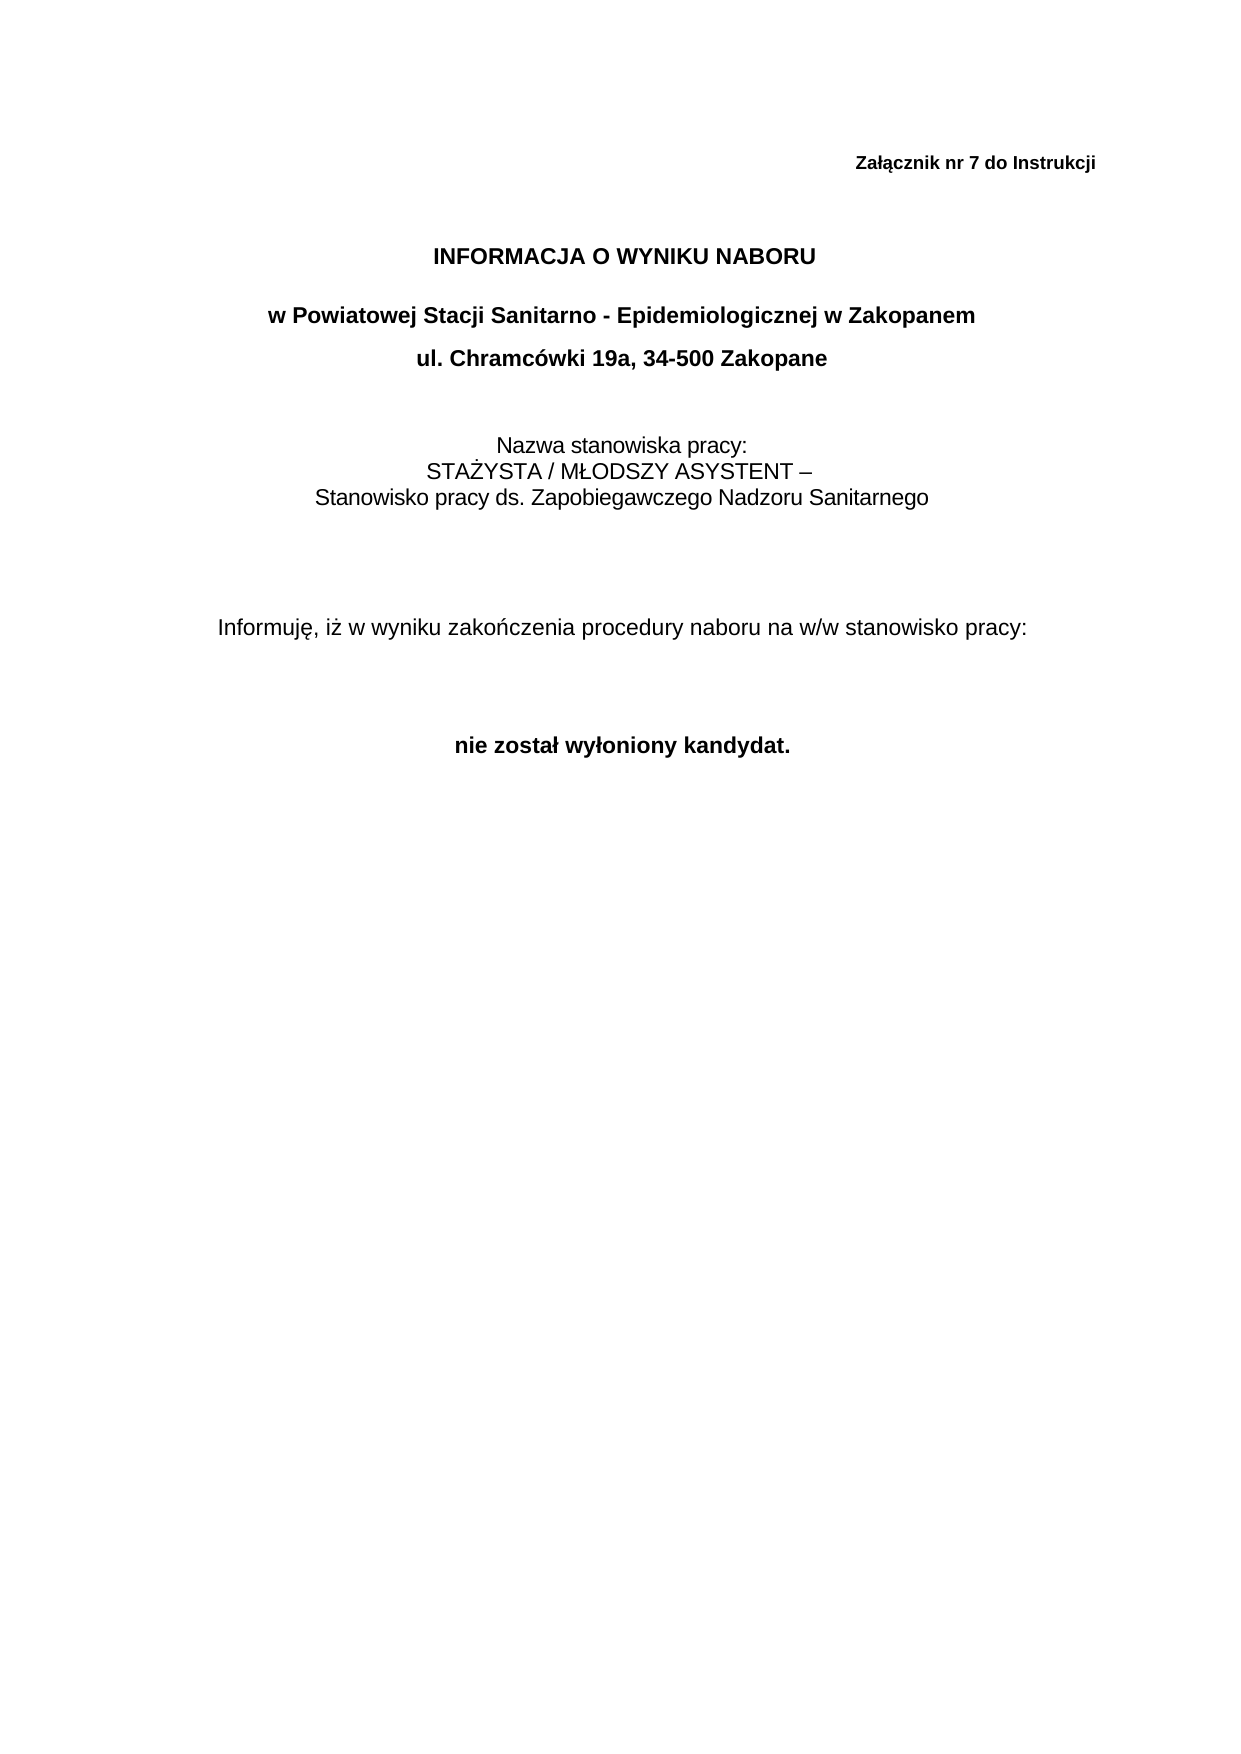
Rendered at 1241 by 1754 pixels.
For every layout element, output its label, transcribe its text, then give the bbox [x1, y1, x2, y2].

text nie został wyłoniony kandydat. [152, 732, 1093, 758]
text Nazwa stanowiska pracy: [148, 432, 1096, 458]
text Informuję, iż w wyniku zakończenia procedury naboru na w/w stanowisko pracy: [152, 613, 1093, 640]
text Załącznik nr 7 do Instrukcji [598, 148, 1096, 175]
text STAŻYSTA / MŁODSZY ASYSTENT – Stanowisko pracy ds. Zapobiegawczego Nadzoru Sanitarnego [148, 458, 1096, 511]
text w Powiatowej Stacji Sanitarno - Epidemiologicznej w Zakopanem ul. Chramcówki 19a, 34-500 Zakopane [148, 289, 1096, 375]
text INFORMACJA O WYNIKU NABORU [157, 221, 1093, 275]
